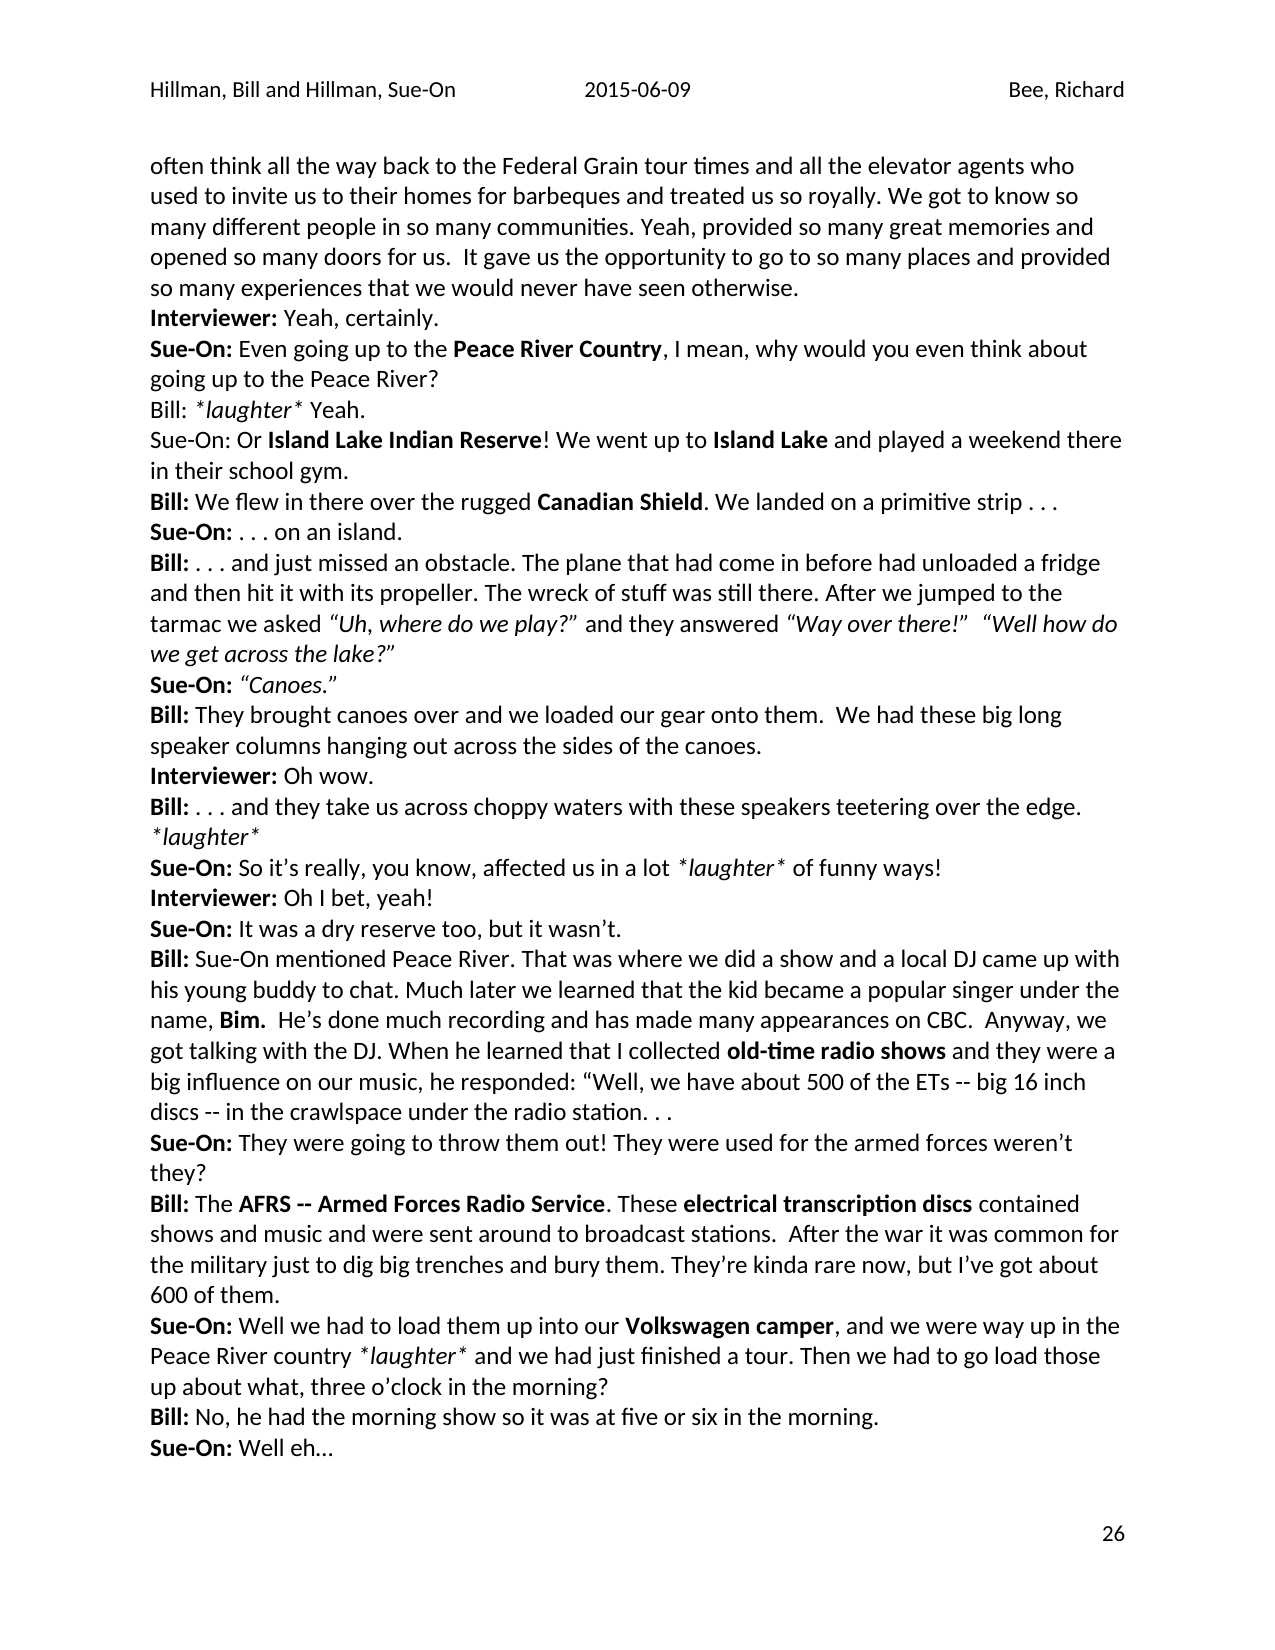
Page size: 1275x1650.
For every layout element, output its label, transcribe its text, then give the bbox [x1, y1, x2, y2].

text Bill: . . . and just missed an obstacle. The plane that had come in before had unloaded a fridge and then hit it with its propeller. The wreck of stuff was still there. After we jumped to the tarmac we asked “Uh, where do we play?” and they answered “Way over there!” “Well how do we get across the lake?” [150, 547, 1125, 669]
text Sue-On: They were going to throw them out! They were used for the armed forces weren’t they? [150, 1127, 1125, 1188]
text Sue-On: Well we had to load them up into our Volkswagen camper, and we were way up in the Peace River country *laughter* and we had just finished a tour. Then we had to go load those up about what, three o’clock in the morning? [150, 1310, 1125, 1401]
text Sue-On: . . . on an island. [150, 516, 1125, 547]
text Interviewer: Oh wow. [150, 760, 1125, 791]
text Bill: Sue-On mentioned Peace River. That was where we did a show and a local DJ came up with his young buddy to chat. Much later we learned that the kid became a popular singer under the name, Bim. He’s done much recording and has made many appearances on CBC. Anyway, we got talking with the DJ. When he learned that I collected old-time radio shows and they were a big influence on our music, he responded: “Well, we have about 500 of the ETs -- big 16 inch discs -- in the crawlspace under the radio station. . . [150, 943, 1125, 1127]
text Sue-On: Even going up to the Peace River Country, I mean, why would you even think about going up to the Peace River? [150, 333, 1125, 394]
text Sue-On: Well eh… [150, 1432, 1125, 1462]
text Sue-On: Or Island Lake Indian Reserve! We went up to Island Lake and played a weekend there in their school gym. [150, 425, 1125, 486]
text Sue-On: So it’s really, you know, affected us in a lot *laughter* of funny ways! [150, 852, 1125, 882]
text Bill: *laughter* Yeah. [150, 394, 1125, 425]
text Bill: No, he had the morning show so it was at five or six in the morning. [150, 1401, 1125, 1432]
text Interviewer: Yeah, certainly. [150, 303, 1125, 333]
text Sue-On: “Canoes.” [150, 669, 1125, 699]
text Bill: . . . and they take us across choppy waters with these speakers teetering over the edge. *laughter* [150, 791, 1125, 852]
text Bill: We flew in there over the rugged Canadian Shield. We landed on a primitive strip . . . [150, 486, 1125, 516]
text Interviewer: Oh I bet, yeah! [150, 882, 1125, 913]
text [150, 150, 1125, 303]
text Bill: They brought canoes over and we loaded our gear onto them. We had these big long speaker columns hanging out across the sides of the canoes. [150, 699, 1125, 760]
text Bill: The AFRS -- Armed Forces Radio Service. These electrical transcription discs contained shows and music and were sent around to broadcast stations. After the war it was common for the military just to dig big trenches and bury them. They’re kinda rare now, but I’ve got about 600 of them. [150, 1188, 1125, 1310]
text Sue-On: It was a dry reserve too, but it wasn’t. [150, 913, 1125, 943]
